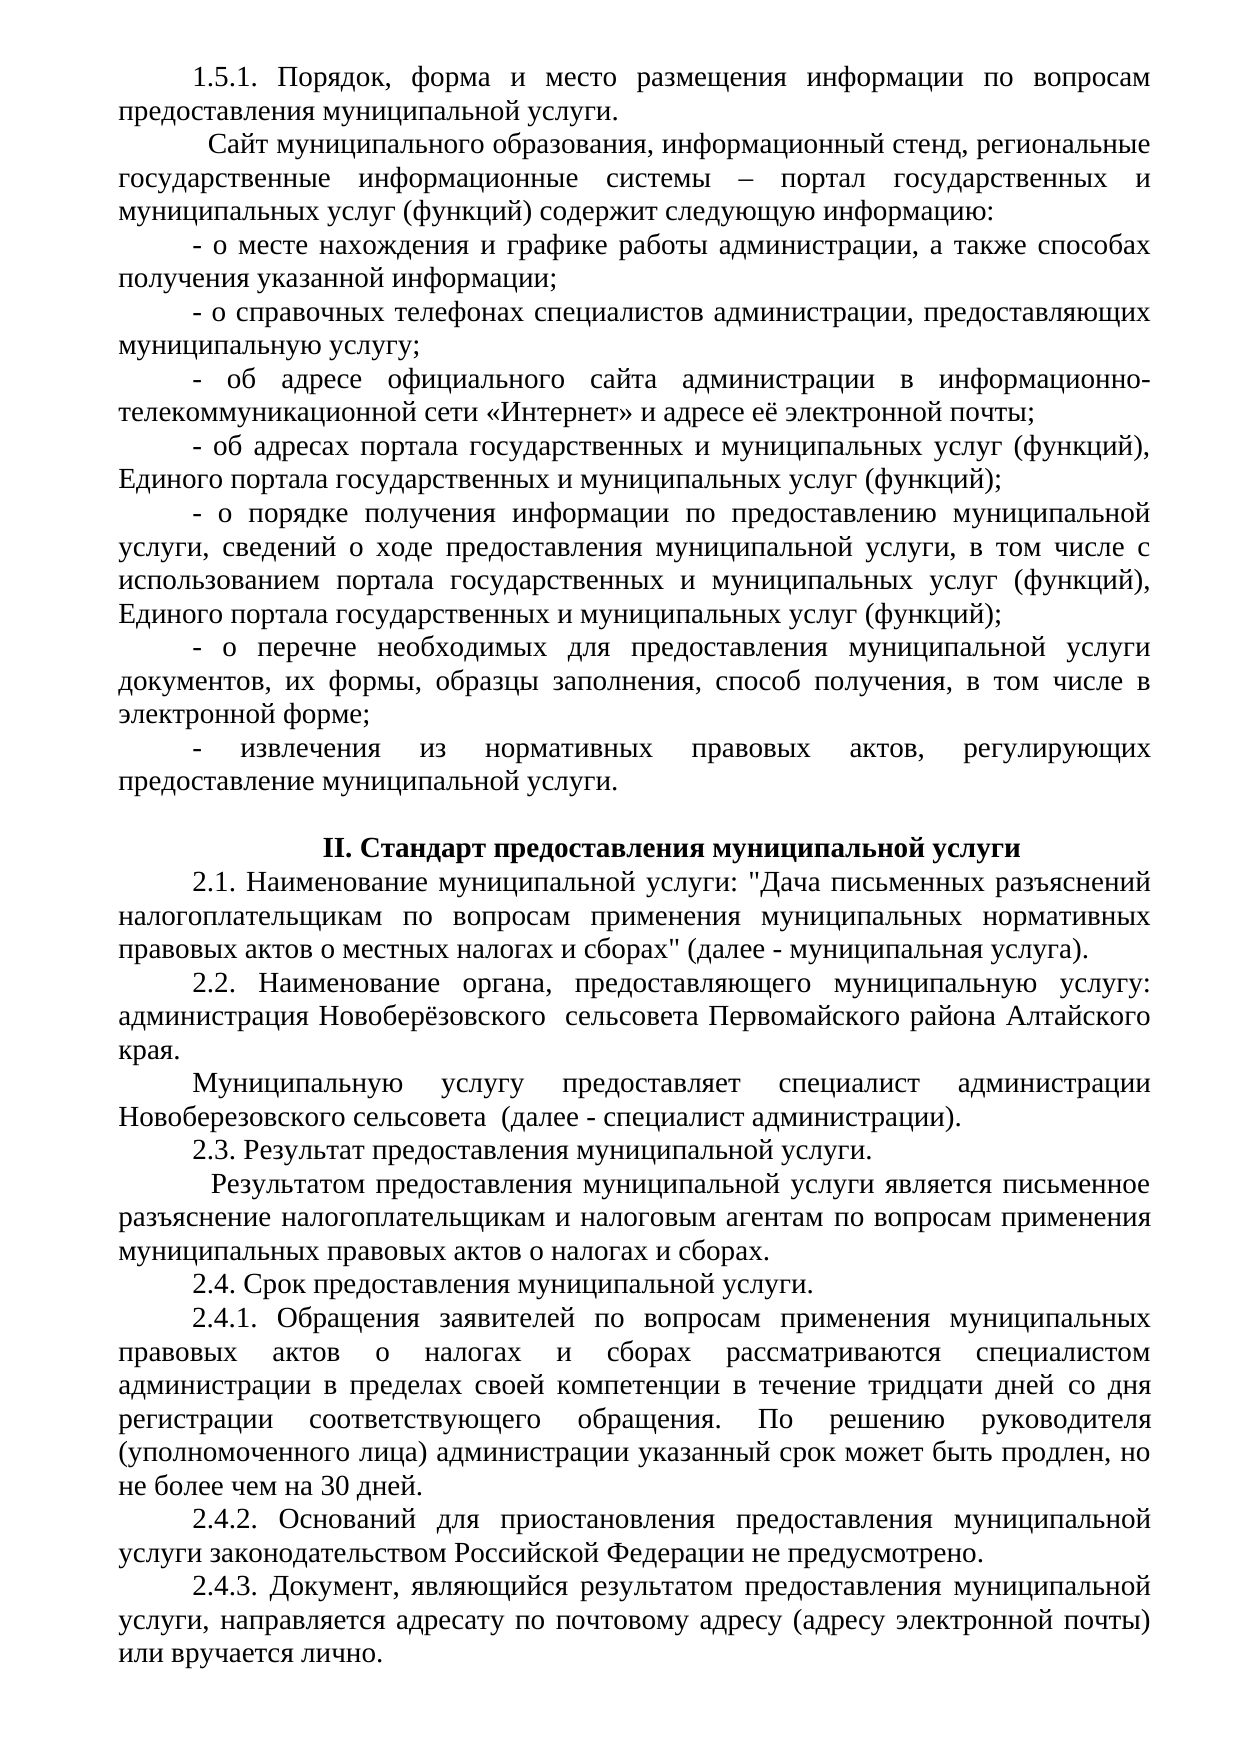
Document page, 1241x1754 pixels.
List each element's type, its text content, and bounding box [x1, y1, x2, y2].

text Муниципальную услугу предоставляет специалист администрации Новоберезовского сельсовета (далее - специалист администрации). [118, 1065, 1152, 1132]
text 2.1. Наименование муниципальной услуги: "Дача письменных разъяснений налогоплательщикам по вопросам применения муниципальных нормативных правовых актов о местных налогах и сборах" (далее - муниципальная услуга). [118, 864, 1152, 965]
text 2.4.3. Документ, являющийся результатом предоставления муниципальной услуги, направляется адресату по почтовому адресу (адресу электронной почты) или вручается лично. [118, 1568, 1152, 1669]
text 2.4.2. Оснований для приостановления предоставления муниципальной услуги законодательством Российской Федерации не предусмотрено. [118, 1501, 1152, 1568]
text - об адресах портала государственных и муниципальных услуг (функций), Единого портала государственных и муниципальных услуг (функций); [118, 428, 1152, 495]
text - о месте нахождения и графике работы администрации, а также способах получения указанной информации; [118, 227, 1152, 294]
text II. Стандарт предоставления муниципальной услуги [118, 831, 1152, 864]
text Результатом предоставления муниципальной услуги является письменное разъяснение налогоплательщикам и налоговым агентам по вопросам применения муниципальных правовых актов о налогах и сборах. [118, 1166, 1152, 1267]
text 2.4.1. Обращения заявителей по вопросам применения муниципальных правовых актов о налогах и сборах рассматриваются специалистом администрации в пределах своей компетенции в течение тридцати дней со дня регистрации соответствующего обращения. По решению руководителя (уполномоченного лица) администрации указанный срок может быть продлен, но не более чем на 30 дней. [118, 1300, 1152, 1501]
text Сайт муниципального образования, информационный стенд, региональные государственные информационные системы – портал государственных и муниципальных услуг (функций) содержит следующую информацию: [118, 126, 1152, 227]
text - о перечне необходимых для предоставления муниципальной услуги документов, их формы, образцы заполнения, способ получения, в том числе в электронной форме; [118, 629, 1152, 730]
text - о порядке получения информации по предоставлению муниципальной услуги, сведений о ходе предоставления муниципальной услуги, в том числе с использованием портала государственных и муниципальных услуг (функций), Единого портала государственных и муниципальных услуг (функций); [118, 495, 1152, 629]
text 2.3. Результат предоставления муниципальной услуги. [118, 1132, 1152, 1166]
text 2.4. Срок предоставления муниципальной услуги. [118, 1267, 1152, 1300]
text - извлечения из нормативных правовых актов, регулирующих предоставление муниципальной услуги. [118, 730, 1152, 797]
text - о справочных телефонах специалистов администрации, предоставляющих муниципальную услугу; [118, 294, 1152, 361]
text 1.5.1. Порядок, форма и место размещения информации по вопросам предоставления муниципальной услуги. [118, 59, 1152, 126]
text 2.2. Наименование органа, предоставляющего муниципальную услугу: администрация Новоберёзовского сельсовета Первомайского района Алтайского края. [118, 965, 1152, 1065]
text - об адресе официального сайта администрации в информационно-телекоммуникационной сети «Интернет» и адресе её электронной почты; [118, 361, 1152, 428]
